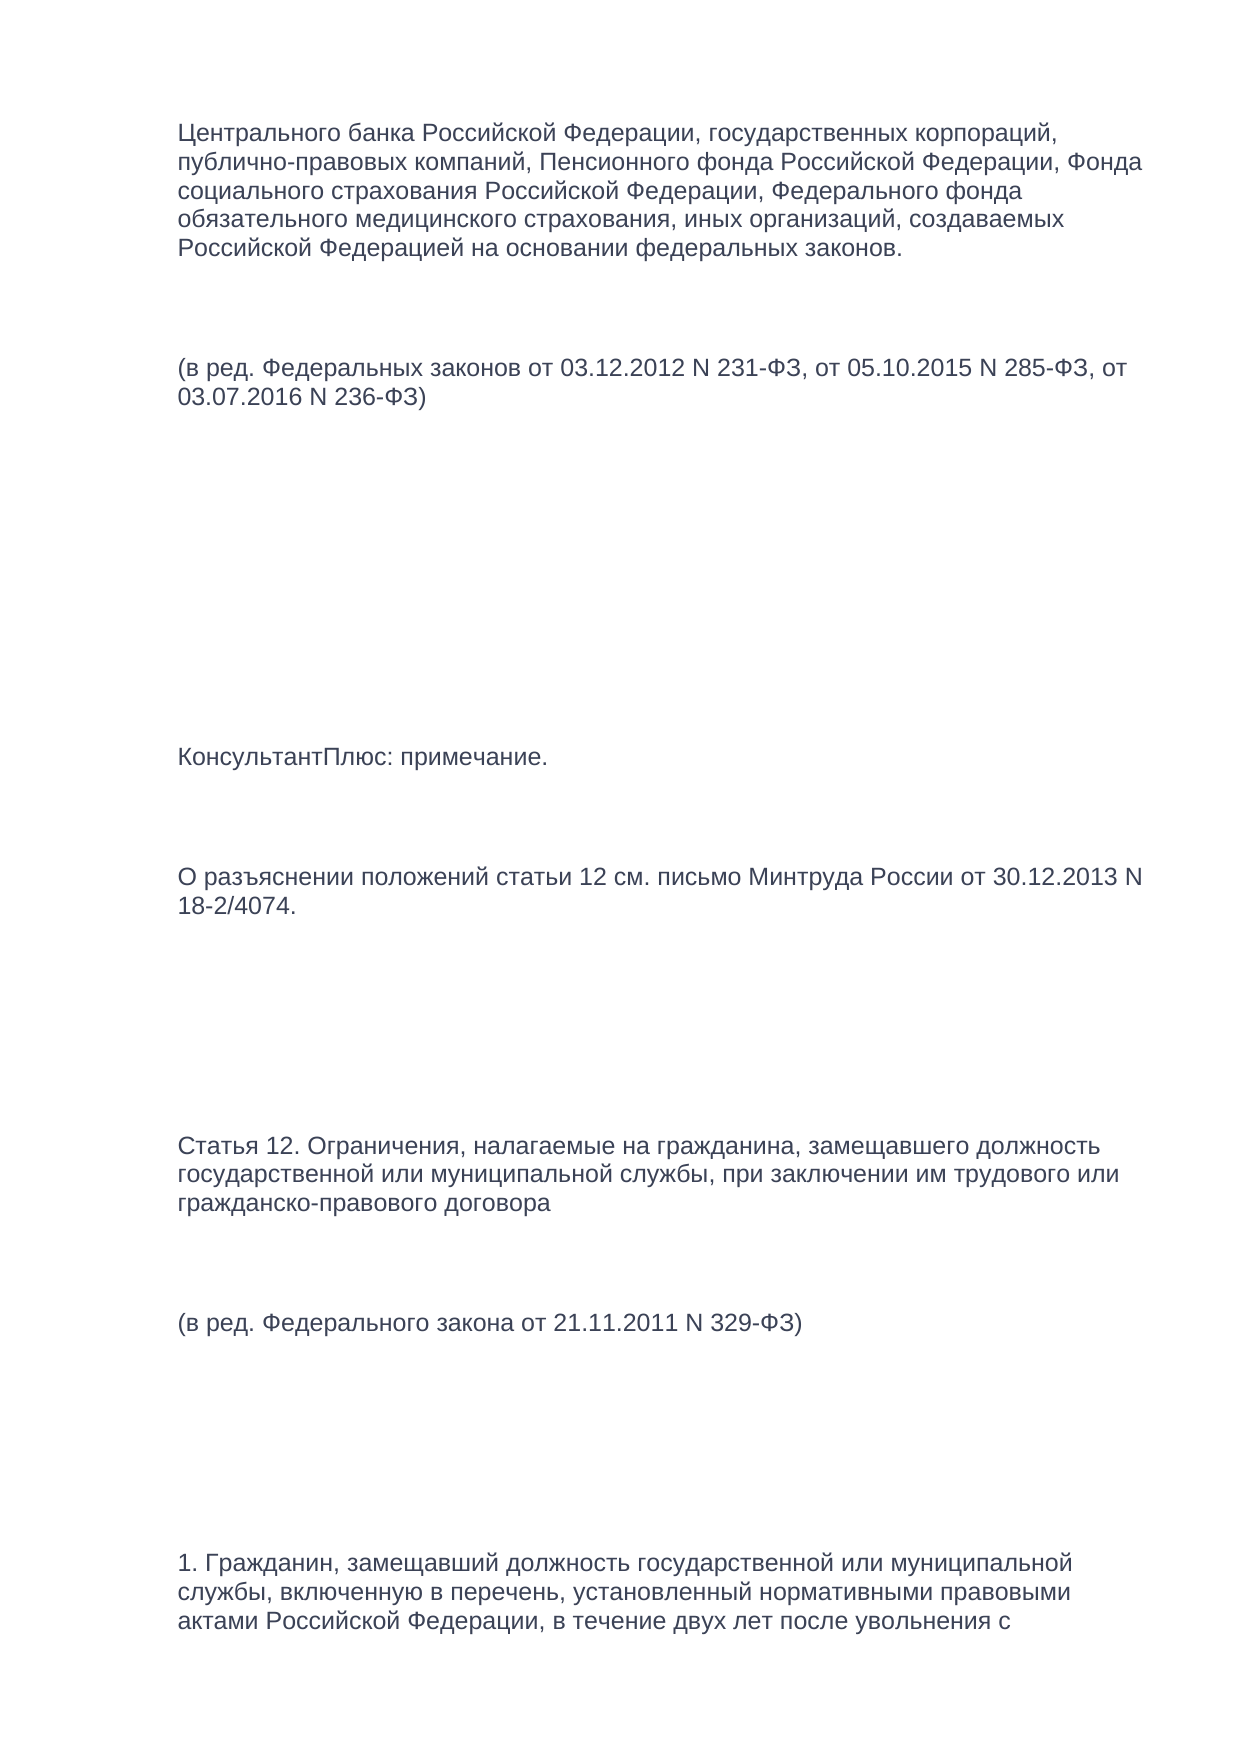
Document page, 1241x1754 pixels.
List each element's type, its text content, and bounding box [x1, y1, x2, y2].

text Статья 12. Ограничения, налагаемые на гражданина, замещавшего должность государственной или муниципальной службы, при заключении им трудового или гражданско-правового договора [177, 1131, 1152, 1217]
text КонсультантПлюс: примечание. [177, 742, 1152, 771]
text О разъяснении положений статьи 12 см. письмо Минтруда России от 30.12.2013 N 18-2/4074. [177, 862, 1152, 919]
text (в ред. Федерального закона от 21.11.2011 N 329-ФЗ) [177, 1308, 1152, 1337]
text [177, 118, 1152, 262]
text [177, 1548, 1152, 1634]
text (в ред. Федеральных законов от 03.12.2012 N 231-ФЗ, от 05.10.2015 N 285-ФЗ, от 03.07.2016 N 236-ФЗ) [177, 353, 1152, 411]
